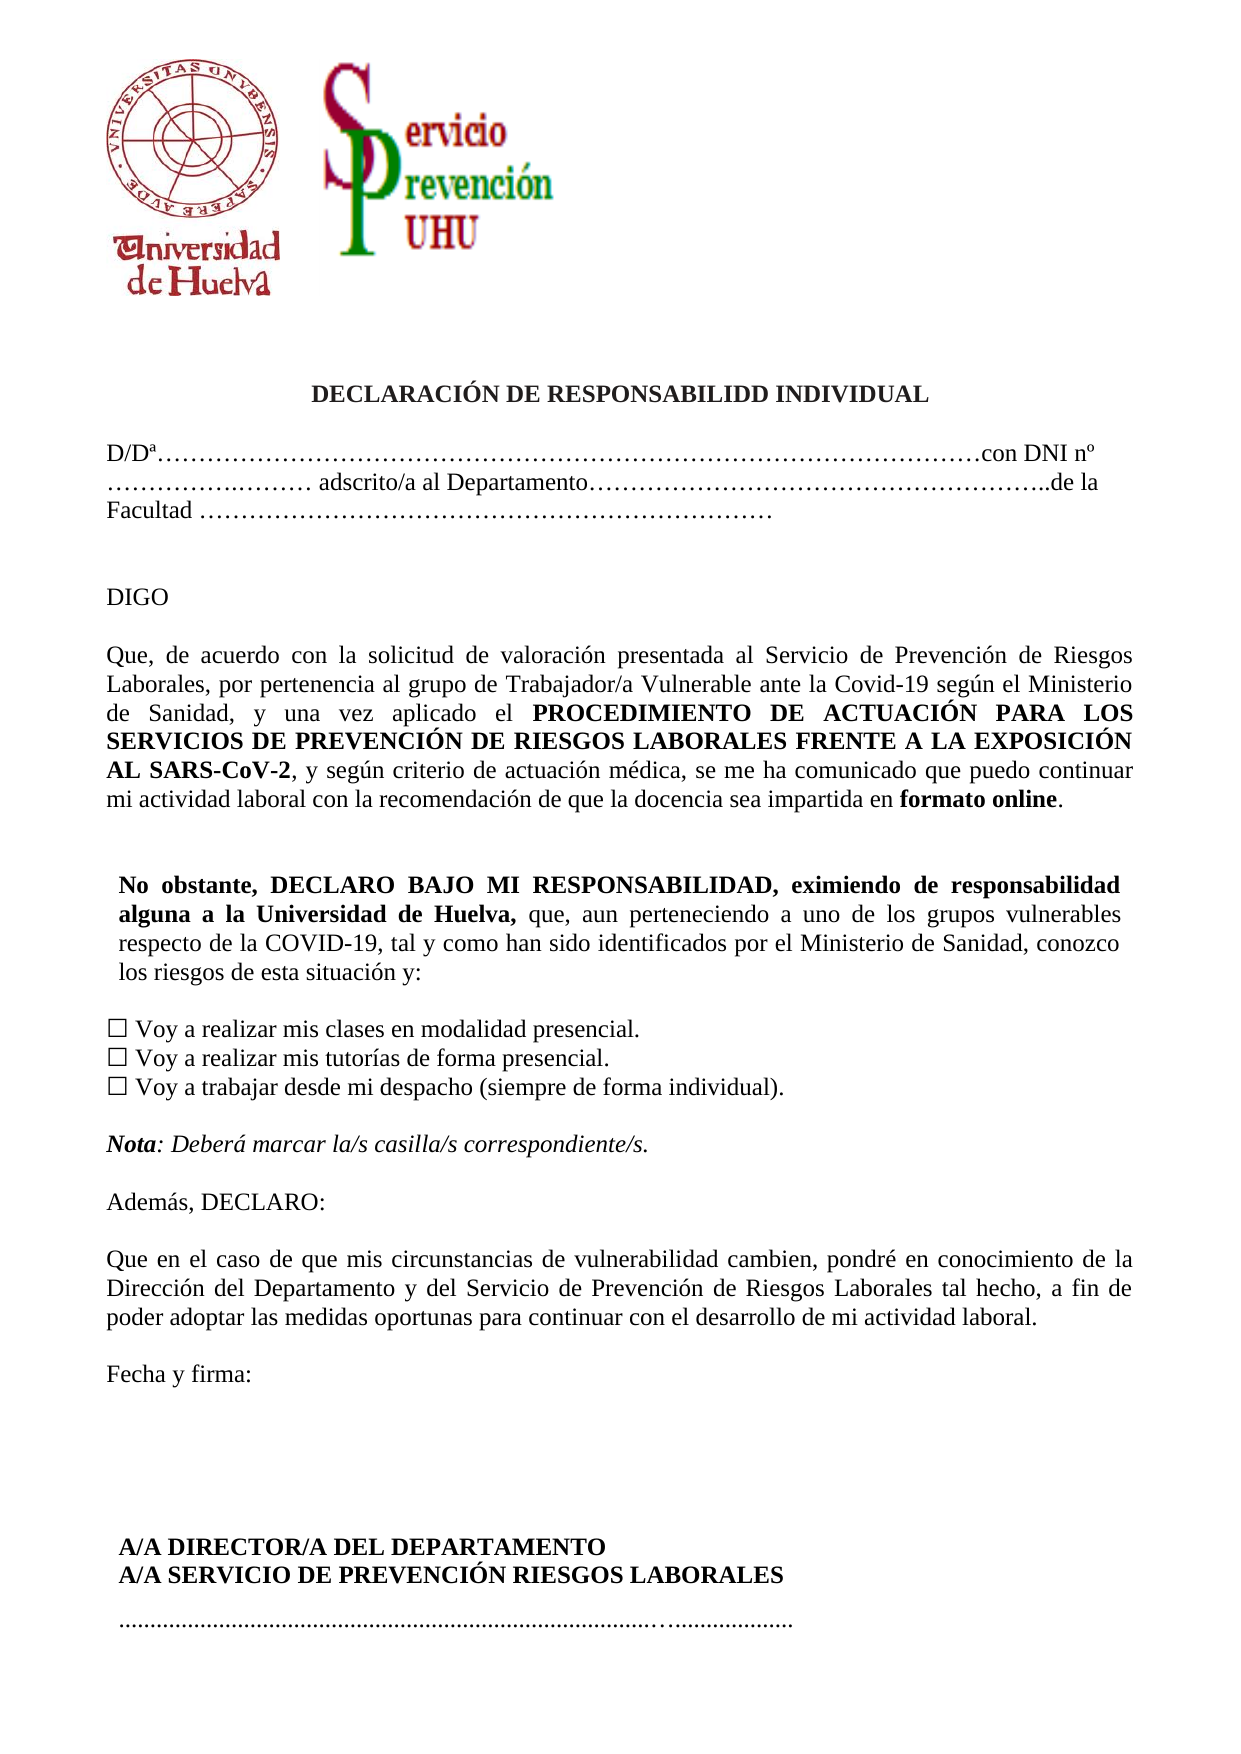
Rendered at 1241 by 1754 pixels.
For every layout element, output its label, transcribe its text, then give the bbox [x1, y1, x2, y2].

text Que en el caso de que mis circunstancias de vulnerabilidad cambien, pondré en conocimiento de la Dirección del Departamento y del Servicio de Prevención de Riesgos Laborales tal hecho, a fin de poder adoptar las medidas oportunas para continuar con el desarrollo de mi actividad laboral. [106, 1244, 1134, 1331]
text Voy a trabajar desde mi despacho (siempre de forma individual). [106, 1072, 1134, 1101]
text D/Dª………………………………………………………………………………………con DNI nº …………….……… adscrito/a al Departamento………………………………………………..de la Facultad …………………………………………………………… [106, 438, 1134, 524]
text Nota: Deberá marcar la/s casilla/s correspondiente/s. [106, 1129, 1134, 1158]
text DECLARACIÓN DE RESPONSABILIDD INDIVIDUAL [116, 379, 1124, 408]
picture [318, 59, 562, 296]
text Voy a realizar mis clases en modalidad presencial. [106, 1014, 1134, 1043]
text Que, de acuerdo con la solicitud de valoración presentada al Servicio de Prevención de Riesgos Laborales, por pertenencia al grupo de Trabajador/a Vulnerable ante la Covid-19 según el Ministerio de Sanidad, y una vez aplicado el PROCEDIMIENTO DE ACTUACIÓN PARA LOS SERVICIOS DE PREVENCIÓN DE RIESGOS LABORALES FRENTE A LA EXPOSICIÓN AL SARS-CoV-2, y según criterio de actuación médica, se me ha comunicado que puedo continuar mi actividad laboral con la recomendación de que la docencia sea impartida en formato online. [106, 640, 1134, 813]
text DIGO [106, 582, 1134, 611]
text Fecha y firma: [106, 1359, 1134, 1388]
text .....................................................................................…................... [118, 1604, 1134, 1632]
picture [106, 59, 280, 296]
subtitle A/A SERVICIO DE PREVENCIÓN RIESGOS LABORALES [118, 1561, 1134, 1589]
text Voy a realizar mis tutorías de forma presencial. [106, 1043, 1134, 1072]
text No obstante, DECLARO BAJO MI RESPONSABILIDAD, eximiendo de responsabilidad alguna a la Universidad de Huelva, que, aun perteneciendo a uno de los grupos vulnerables respecto de la COVID-19, tal y como han sido identificados por el Ministerio de Sanidad, conozco los riesgos de esta situación y: [118, 871, 1122, 986]
subtitle A/A DIRECTOR/A DEL DEPARTAMENTO [118, 1532, 1134, 1561]
text Además, DECLARO: [106, 1187, 1134, 1216]
